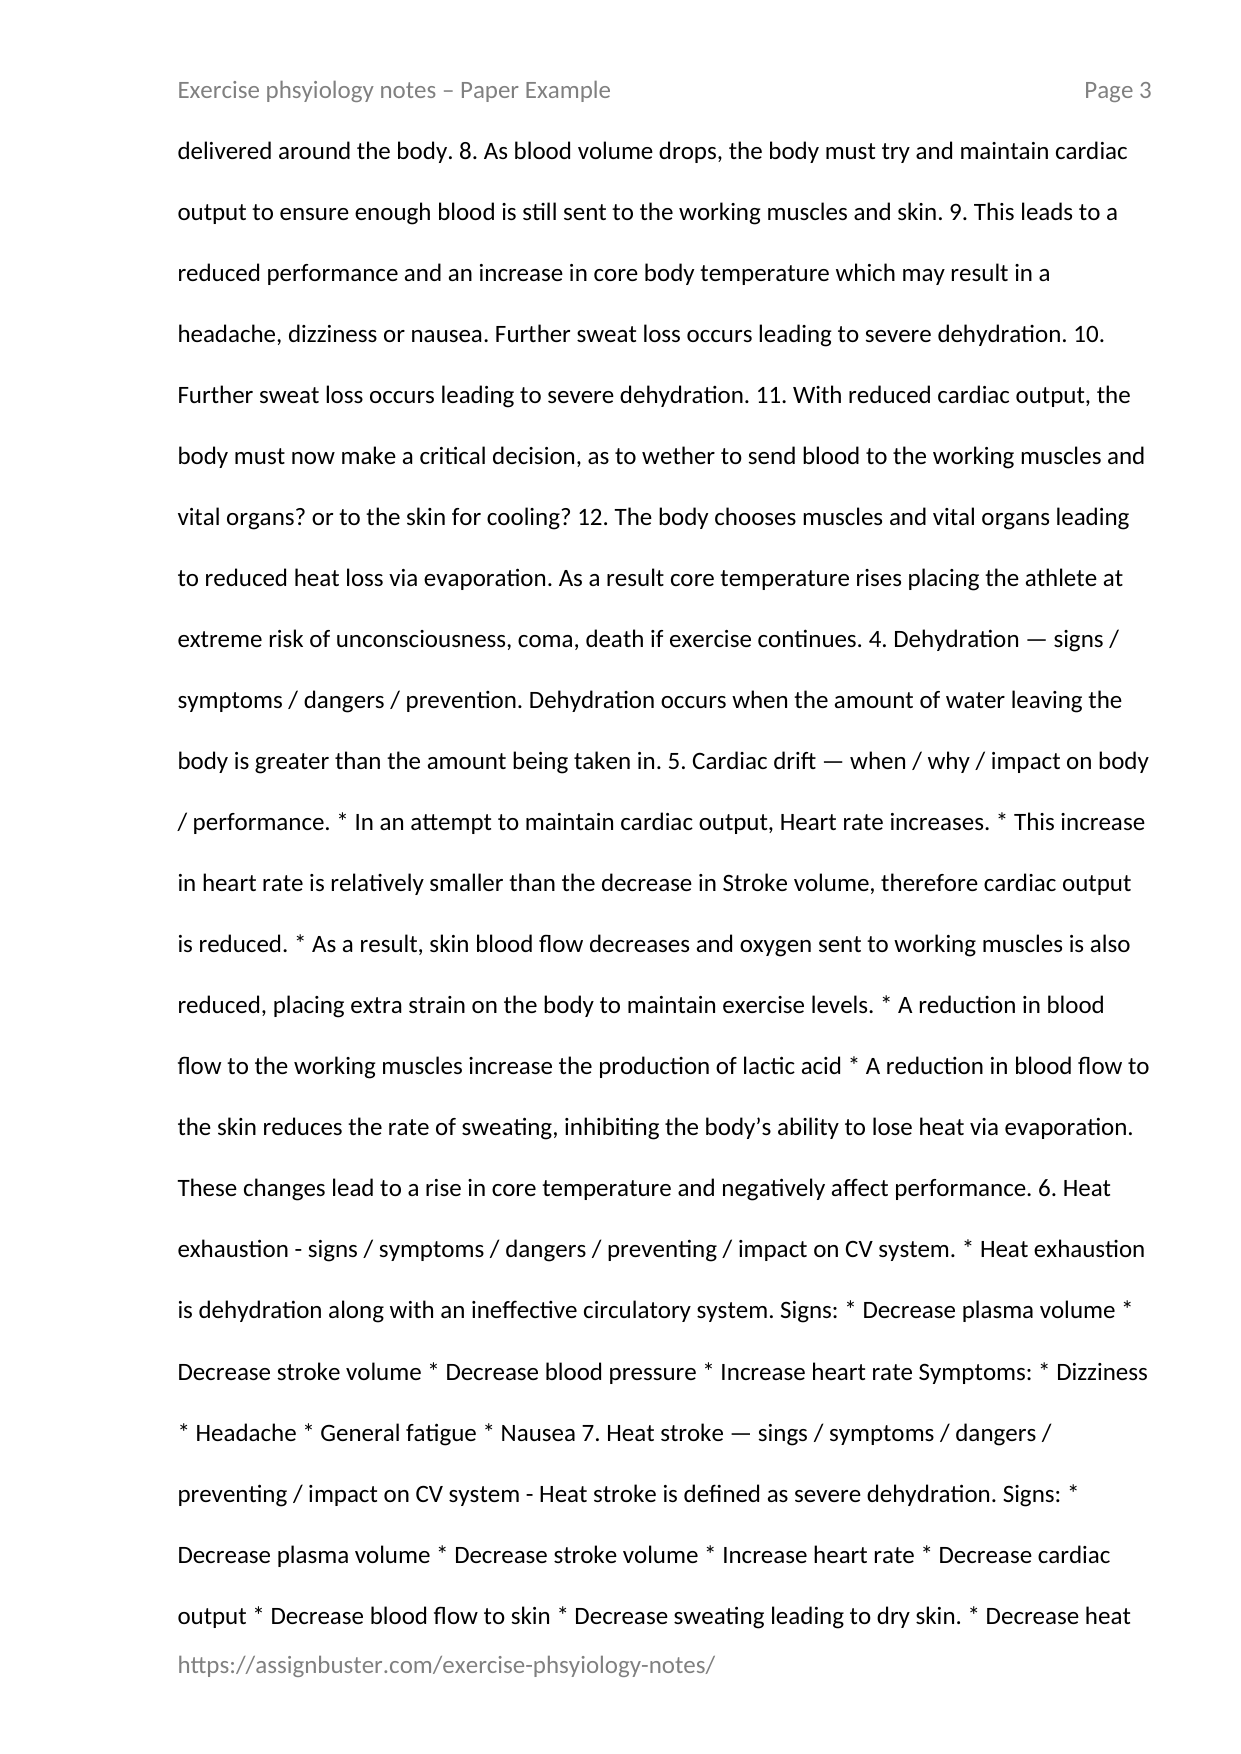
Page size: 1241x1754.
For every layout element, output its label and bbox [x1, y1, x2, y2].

text [177, 135, 1152, 1630]
